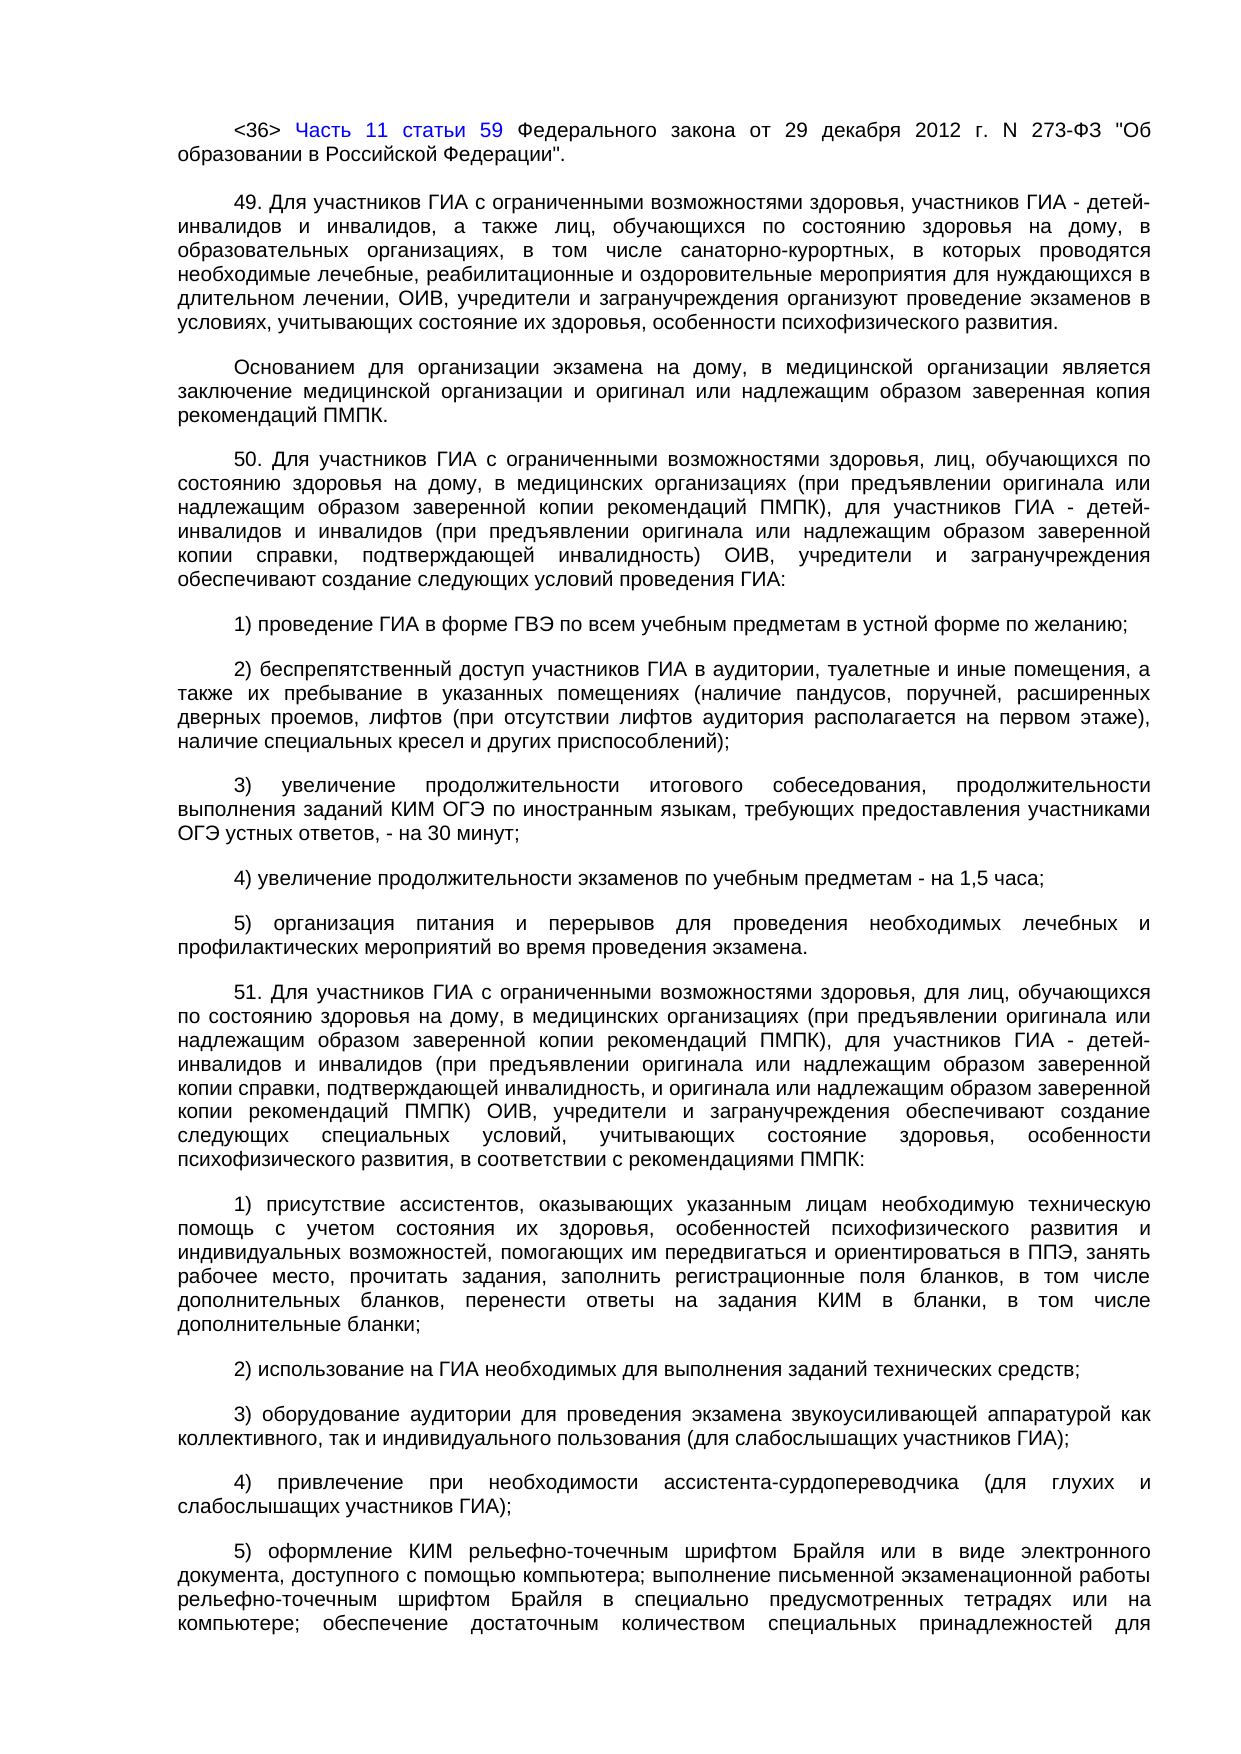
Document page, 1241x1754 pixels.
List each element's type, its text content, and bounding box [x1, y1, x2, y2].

text 50. Для участников ГИА с ограниченными возможностями здоровья, лиц, обучающихся по состоянию здоровья на дому, в медицинских организациях (при предъявлении оригинала или надлежащим образом заверенной копии рекомендаций ПМПК), для участников ГИА - детей-инвалидов и инвалидов (при предъявлении оригинала или надлежащим образом заверенной копии справки, подтверждающей инвалидность) ОИВ, учредители и загранучреждения обеспечивают создание следующих условий проведения ГИА: [177, 447, 1152, 591]
text 1) присутствие ассистентов, оказывающих указанным лицам необходимую техническую помощь с учетом состояния их здоровья, особенностей психофизического развития и индивидуальных возможностей, помогающих им передвигаться и ориентироваться в ППЭ, занять рабочее место, прочитать задания, заполнить регистрационные поля бланков, в том числе дополнительных бланков, перенести ответы на задания КИМ в бланки, в том числе дополнительные бланки; [177, 1192, 1152, 1336]
text 4) увеличение продолжительности экзаменов по учебным предметам - на 1,5 часа; [177, 866, 1152, 890]
text 51. Для участников ГИА с ограниченными возможностями здоровья, для лиц, обучающихся по состоянию здоровья на дому, в медицинских организациях (при предъявлении оригинала или надлежащим образом заверенной копии рекомендаций ПМПК), для участников ГИА - детей-инвалидов и инвалидов (при предъявлении оригинала или надлежащим образом заверенной копии справки, подтверждающей инвалидность, и оригинала или надлежащим образом заверенной копии рекомендаций ПМПК) ОИВ, учредители и загранучреждения обеспечивают создание следующих специальных условий, учитывающих состояние здоровья, особенности психофизического развития, в соответствии с рекомендациями ПМПК: [177, 979, 1152, 1171]
text 5) организация питания и перерывов для проведения необходимых лечебных и профилактических мероприятий во время проведения экзамена. [177, 911, 1152, 959]
text 4) привлечение при необходимости ассистента-сурдопереводчика (для глухих и слабослышащих участников ГИА); [177, 1470, 1152, 1518]
text Основанием для организации экзамена на дому, в медицинской организации является заключение медицинской организации и оригинал или надлежащим образом заверенная копия рекомендаций ПМПК. [177, 354, 1152, 426]
text 1) проведение ГИА в форме ГВЭ по всем учебным предметам в устной форме по желанию; [177, 612, 1152, 636]
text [177, 1539, 1152, 1635]
text 3) оборудование аудитории для проведения экзамена звукоусиливающей аппаратурой как коллективного, так и индивидуального пользования (для слабослышащих участников ГИА); [177, 1401, 1152, 1449]
text 49. Для участников ГИА с ограниченными возможностями здоровья, участников ГИА - детей-инвалидов и инвалидов, а также лиц, обучающихся по состоянию здоровья на дому, в образовательных организациях, в том числе санаторно-курортных, в которых проводятся необходимые лечебные, реабилитационные и оздоровительные мероприятия для нуждающихся в длительном лечении, ОИВ, учредители и загранучреждения организуют проведение экзаменов в условиях, учитывающих состояние их здоровья, особенности психофизического развития. [177, 190, 1152, 334]
text 3) увеличение продолжительности итогового собеседования, продолжительности выполнения заданий КИМ ОГЭ по иностранным языкам, требующих предоставления участниками ОГЭ устных ответов, - на 30 минут; [177, 773, 1152, 845]
text 2) беспрепятственный доступ участников ГИА в аудитории, туалетные и иные помещения, а также их пребывание в указанных помещениях (наличие пандусов, поручней, расширенных дверных проемов, лифтов (при отсутствии лифтов аудитория располагается на первом этаже), наличие специальных кресел и других приспособлений); [177, 657, 1152, 752]
text 2) использование на ГИА необходимых для выполнения заданий технических средств; [177, 1357, 1152, 1381]
text <36> Часть 11 статьи 59 Федерального закона от 29 декабря 2012 г. N 273-ФЗ "Об образовании в Российской Федерации". [177, 118, 1152, 166]
